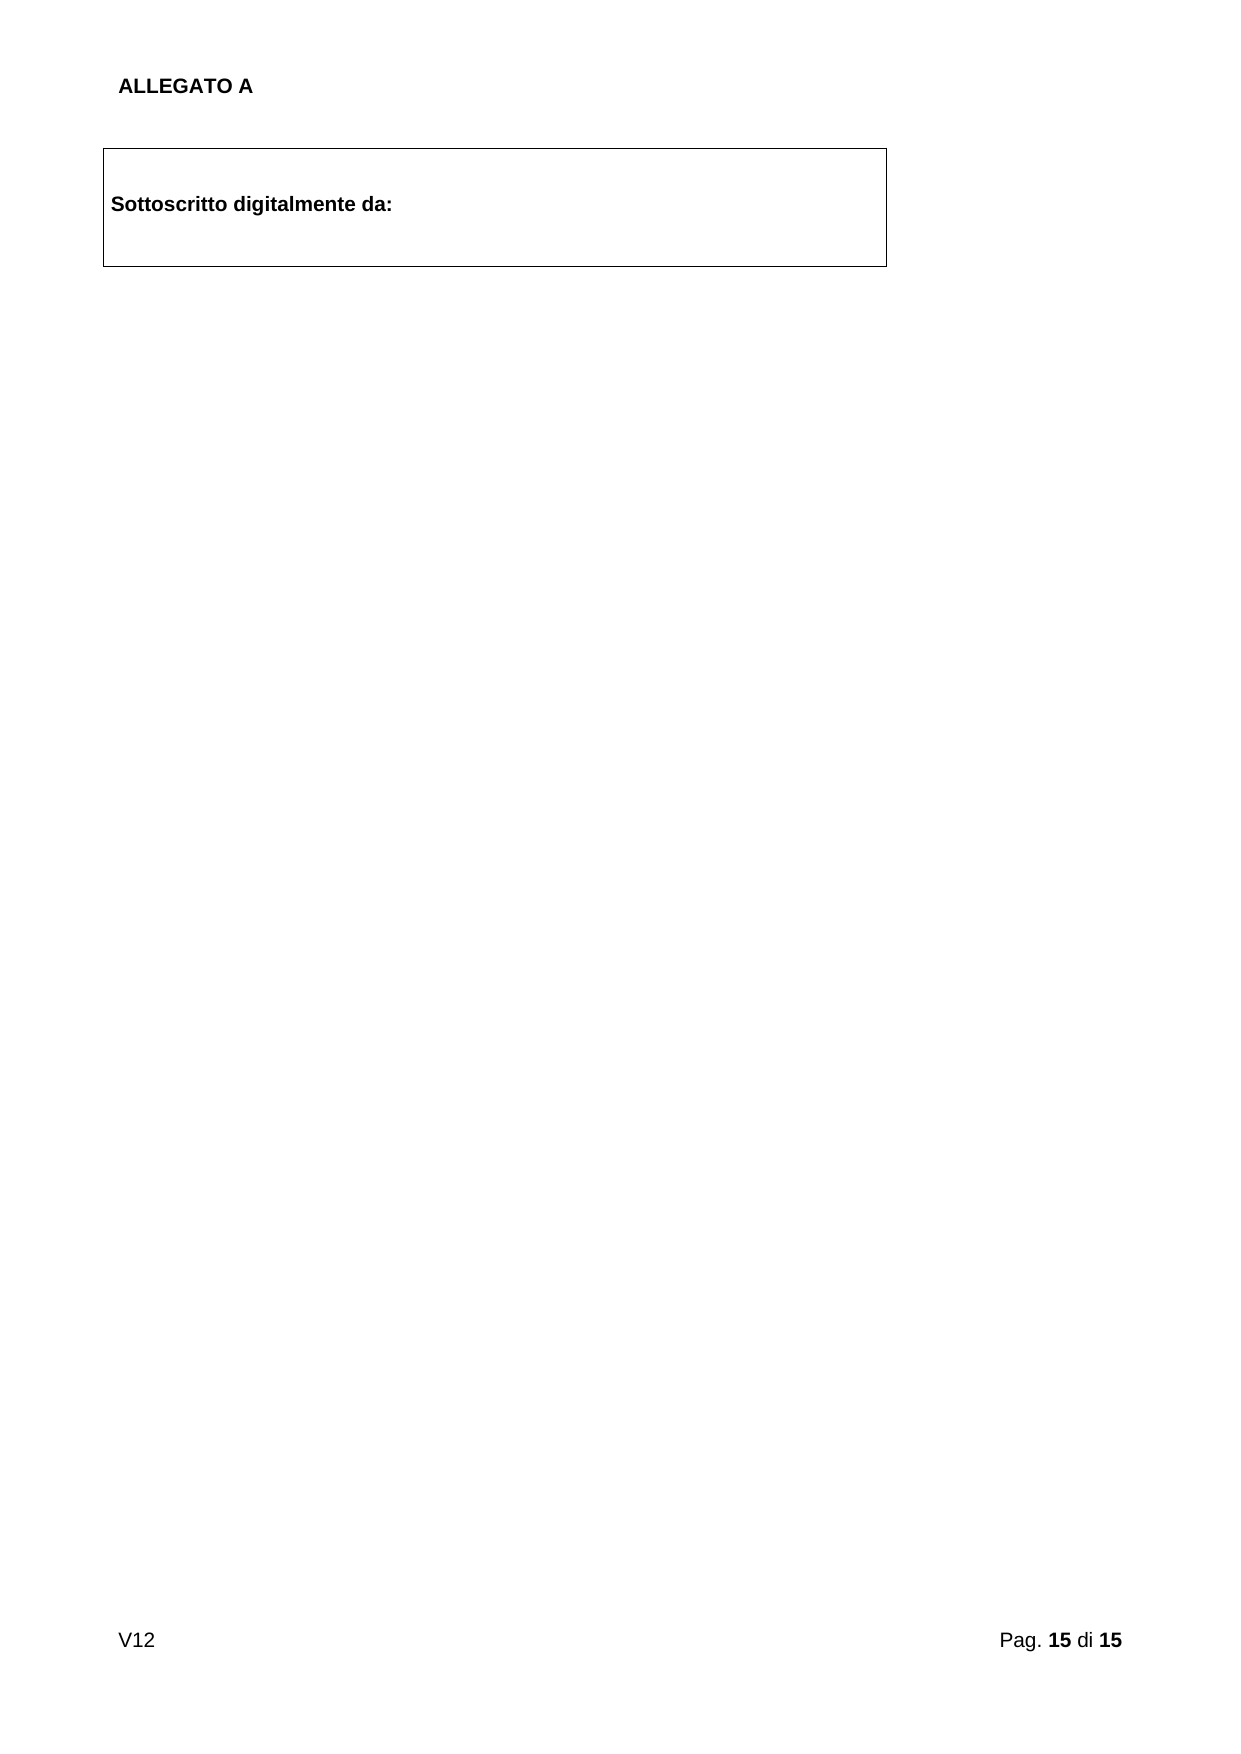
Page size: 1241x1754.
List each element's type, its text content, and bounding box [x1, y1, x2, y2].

table_cell Sottoscritto digitalmente da: [104, 149, 886, 266]
